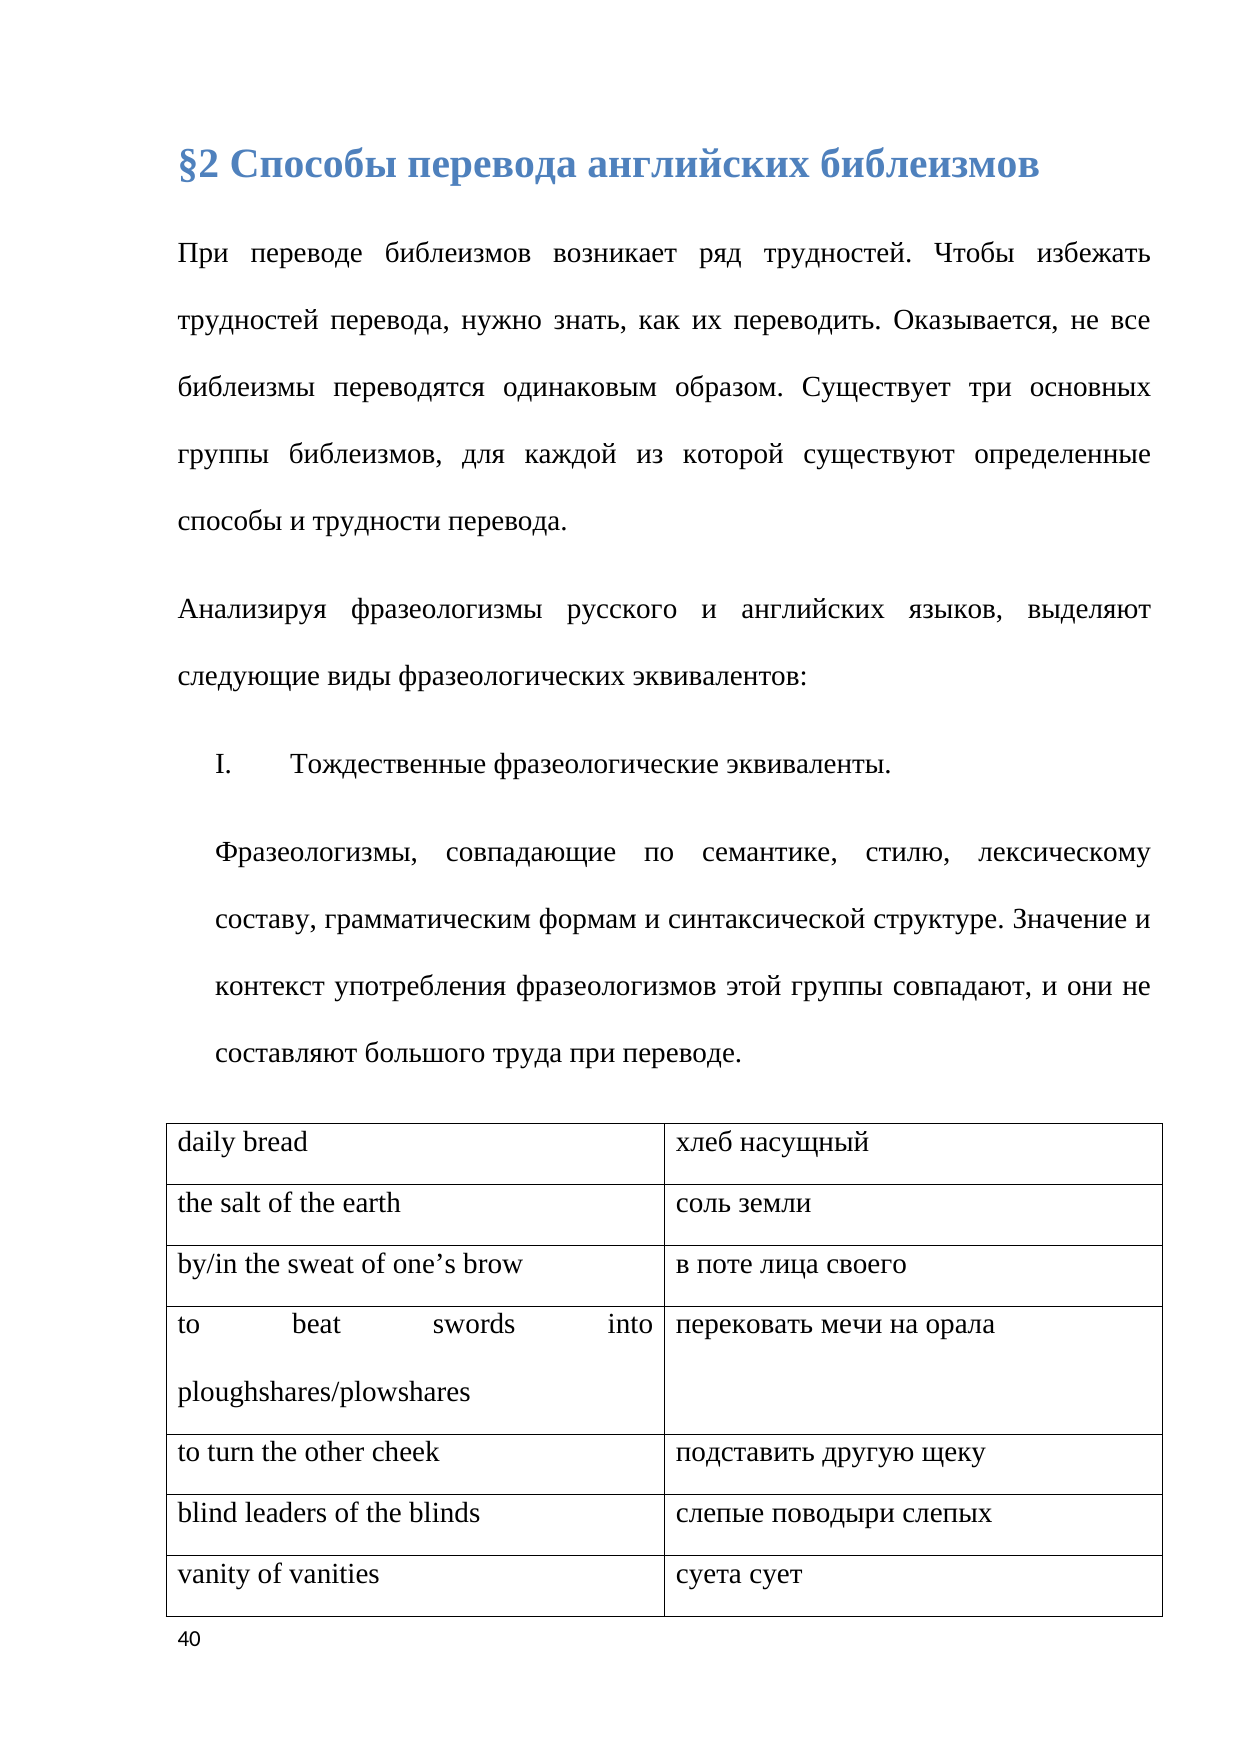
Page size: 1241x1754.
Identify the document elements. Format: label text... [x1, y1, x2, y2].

table_cell подставить другую щеку [665, 1435, 1162, 1494]
table_header daily bread [167, 1124, 664, 1184]
list Тождественные фразеологические эквиваленты. [215, 746, 1152, 779]
subtitle §2 Способы перевода английских библеизмов [177, 139, 1152, 187]
table_cell vanity of vanities [167, 1556, 664, 1616]
table_cell в поте лица своего [665, 1246, 1162, 1306]
table_cell суета сует [665, 1556, 1162, 1616]
table_cell blind leaders of the blinds [167, 1495, 664, 1555]
table_cell to turn the other cheek [167, 1435, 664, 1494]
table_cell to beat swords into ploughshares/plowshares [167, 1307, 664, 1433]
table_cell слепые поводыри слепых [665, 1495, 1162, 1555]
table_cell соль земли [665, 1185, 1162, 1245]
table_cell перековать мечи на орала [665, 1307, 1162, 1433]
text Фразеологизмы, совпадающие по семантике, стилю, лексическому составу, грамматическим формам и синтаксической структуре. Значение и контекст употребления фразеологизмов этой группы совпадают, и они не составляют большого труда при переводе. [215, 834, 1152, 1069]
text При переводе библеизмов возникает ряд трудностей. Чтобы избежать трудностей перевода, нужно знать, как их переводить. Оказывается, не все библеизмы переводятся одинаковым образом. Существует три основных группы библеизмов, для каждой из которой существуют определенные способы и трудности перевода. [177, 235, 1152, 537]
text Анализируя фразеологизмы русского и английских языков, выделяют следующие виды фразеологических эквивалентов: [177, 591, 1152, 692]
table_header хлеб насущный [665, 1124, 1162, 1184]
table_cell the salt of the earth [167, 1185, 664, 1245]
table_cell by/in the sweat of one’s brow [167, 1246, 664, 1306]
